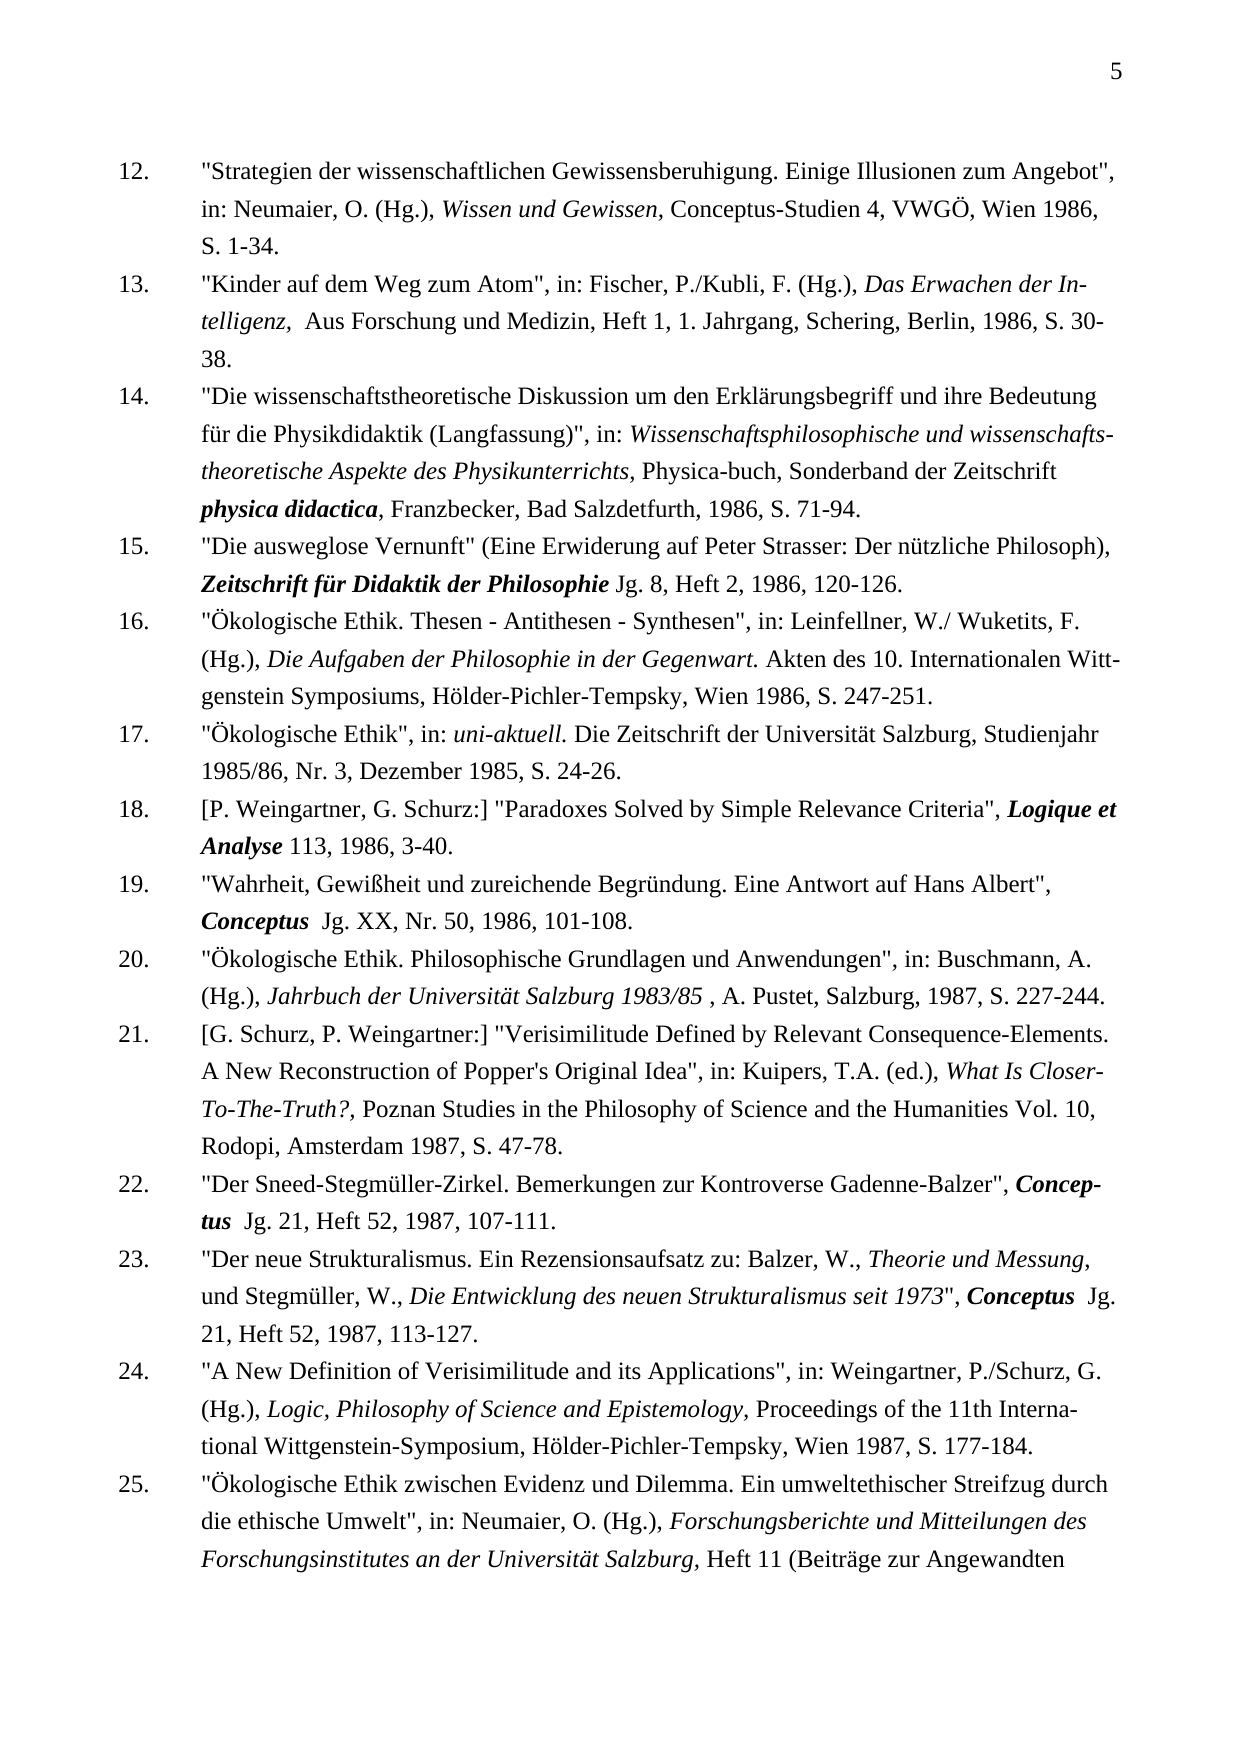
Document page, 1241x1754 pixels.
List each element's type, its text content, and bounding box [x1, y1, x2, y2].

text 12. "Strategien der wissenschaftlichen Gewissensberuhigung. Einige Illusionen zum Angebot", in: Neumaier, O. (Hg.), Wissen und Gewissen, Conceptus-Studien 4, VWGÖ, Wien 1986, S. 1-34. [118, 148, 1123, 260]
text 15. "Die ausweglose Vernunft" (Eine Erwiderung auf Peter Strasser: Der nützliche Philosoph), Zeitschrift für Didaktik der Philosophie Jg. 8, Heft 2, 1986, 120-126. [118, 523, 1123, 598]
text 20. "Ökologische Ethik. Philosophische Grundlagen und Anwendungen", in: Buschmann, A. (Hg.), Jahrbuch der Universität Salzburg 1983/85 , A. Pustet, Salzburg, 1987, S. 227-244. [118, 935, 1123, 1010]
text 21. [G. Schurz, P. Weingartner:] "Verisimilitude Defined by Relevant Consequence-Elements. A New Reconstruction of Popper's Original Idea", in: Kuipers, T.A. (ed.), What Is Closer-To-The-Truth?, Poznan Studies in the Philosophy of Science and the Humanities Vol. 10, Rodopi, Amsterdam 1987, S. 47-78. [118, 1010, 1123, 1160]
text 16. "Ökologische Ethik. Thesen - Antithesen - Synthesen", in: Leinfellner, W./ Wuketits, F. (Hg.), Die Aufgaben der Philosophie in der Gegenwart. Akten des 10. Internationalen Wittgenstein Symposiums, Hölder-Pichler-Tempsky, Wien 1986, S. 247-251. [118, 598, 1123, 710]
text 17. "Ökologische Ethik", in: uni-aktuell. Die Zeitschrift der Universität Salzburg, Studienjahr 1985/86, Nr. 3, Dezember 1985, S. 24-26. [118, 710, 1123, 785]
text 22. "Der Sneed-Stegmüller-Zirkel. Bemerkungen zur Kontroverse Gadenne-Balzer", Conceptus Jg. 21, Heft 52, 1987, 107-111. [118, 1160, 1123, 1235]
text 19. "Wahrheit, Gewißheit und zureichende Begründung. Eine Antwort auf Hans Albert", Conceptus Jg. XX, Nr. 50, 1986, 101-108. [118, 860, 1123, 935]
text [118, 1460, 1123, 1573]
text 14. "Die wissenschaftstheoretische Diskussion um den Erklärungsbegriff und ihre Bedeutung für die Physikdidaktik (Langfassung)", in: Wissenschaftsphilosophische und wissenschaftstheoretische Aspekte des Physikunterrichts, Physica-buch, Sonderband der Zeitschrift physica didactica, Franzbecker, Bad Salzdetfurth, 1986, S. 71-94. [118, 373, 1123, 523]
text 18. [P. Weingartner, G. Schurz:] "Paradoxes Solved by Simple Relevance Criteria", Logique et Analyse 113, 1986, 3-40. [118, 785, 1123, 860]
text 24. "A New Definition of Verisimilitude and its Applications", in: Weingartner, P./Schurz, G. (Hg.), Logic, Philosophy of Science and Epistemology, Proceedings of the 11th International Wittgenstein-Symposium, Hölder-Pichler-Tempsky, Wien 1987, S. 177-184. [118, 1348, 1123, 1460]
text 13. "Kinder auf dem Weg zum Atom", in: Fischer, P./Kubli, F. (Hg.), Das Erwachen der Intelligenz, Aus Forschung und Medizin, Heft 1, 1. Jahrgang, Schering, Berlin, 1986, S. 30-38. [118, 260, 1123, 373]
text 23. "Der neue Strukturalismus. Ein Rezensionsaufsatz zu: Balzer, W., Theorie und Messung, und Stegmüller, W., Die Entwicklung des neuen Strukturalismus seit 1973", Conceptus Jg. 21, Heft 52, 1987, 113-127. [118, 1235, 1123, 1348]
